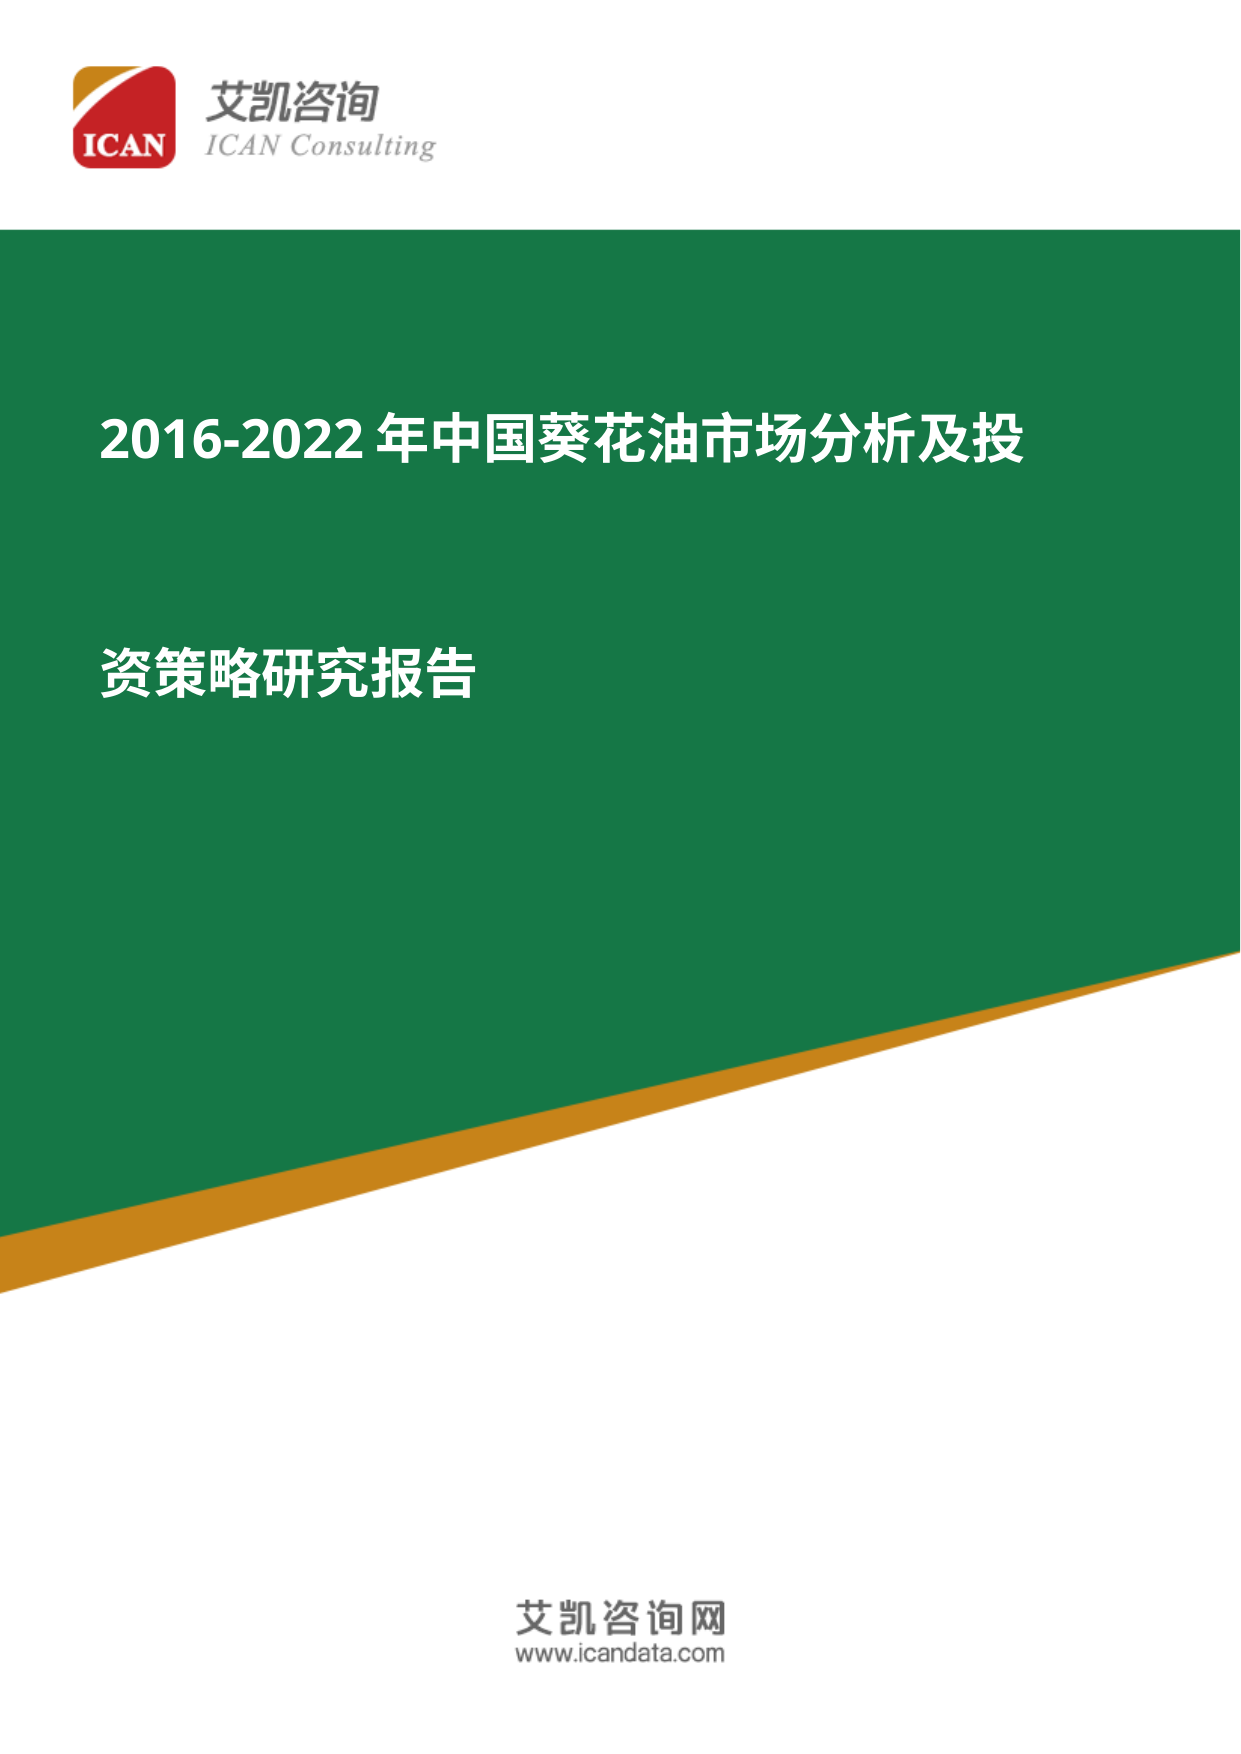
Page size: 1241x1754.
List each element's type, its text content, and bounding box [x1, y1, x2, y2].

subtitle 2016-2022年中国葵花油市场分析及投资策略研究报告 [99, 386, 1053, 718]
picture [0, 5, 1241, 1754]
